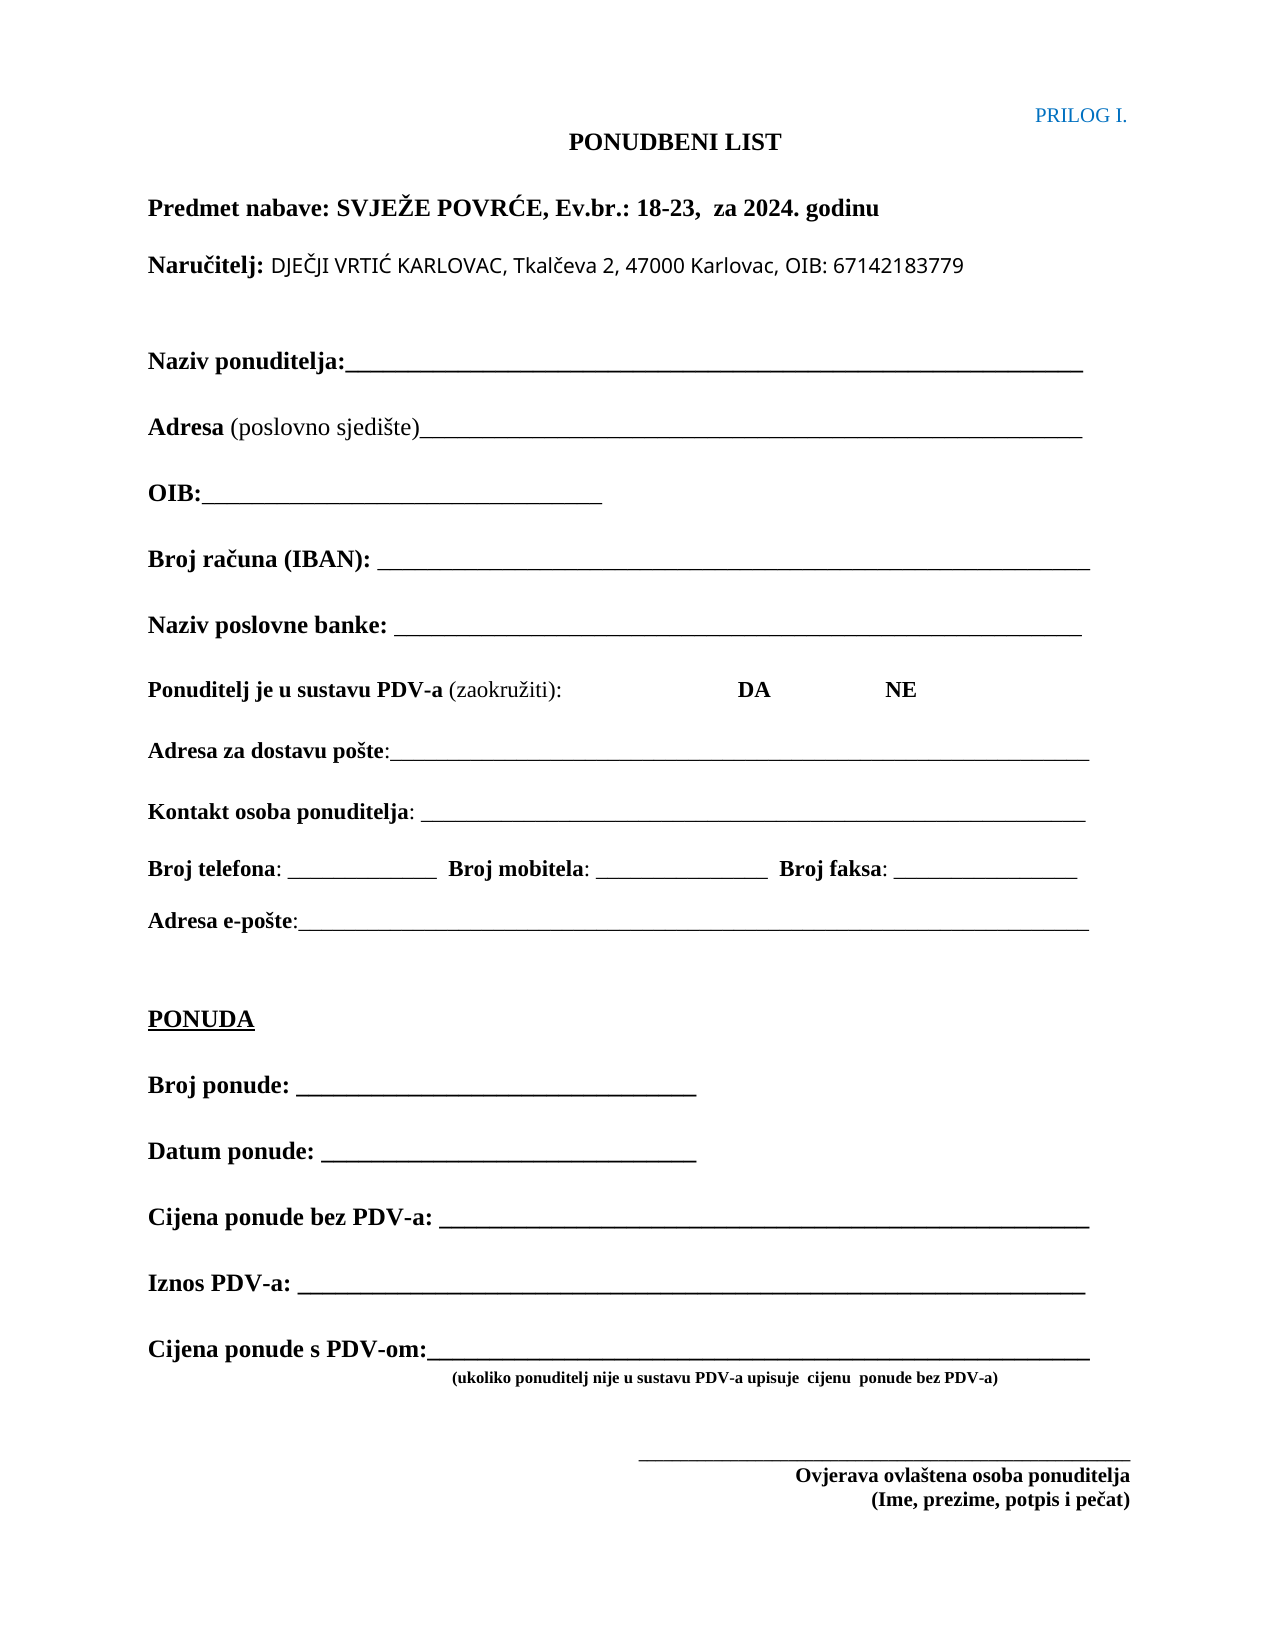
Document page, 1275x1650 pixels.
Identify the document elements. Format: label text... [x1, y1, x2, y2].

text Kontakt osoba ponuditelja: __________________________________________________________ [148, 798, 1127, 824]
text Ponuditelj je u sustavu PDV-a (zaokružiti): DA NE [148, 676, 1149, 702]
text (Ime, prezime, potpis i pečat) [148, 1487, 1130, 1511]
text PONUDBENI LIST [223, 127, 1127, 155]
text PRILOG I. [148, 103, 1127, 127]
text Adresa e-pošte:_____________________________________________________________________ [148, 908, 1130, 934]
text (ukoliko ponuditelj nije u sustavu PDV-a upisuje cijenu ponude bez PDV-a) [148, 1367, 1130, 1387]
text Broj telefona: _____________ Broj mobitela: _______________ Broj faksa: ________________ [148, 855, 1130, 881]
text Cijena ponude bez PDV-a: ____________________________________________________ [148, 1202, 1127, 1231]
text OIB:________________________________ [148, 478, 1127, 507]
text Naručitelj: DJEČJI VRTIĆ KARLOVAC, Tkalčeva 2, 47000 Karlovac, OIB: 67142183779 [148, 250, 1127, 280]
text Adresa za dostavu pošte:_____________________________________________________________ [148, 737, 1130, 763]
text Datum ponude: ______________________________ [148, 1136, 1127, 1165]
text Predmet nabave: SVJEŽE POVRĆE, Ev.br.: 18-23, za 2024. godinu [148, 193, 1127, 221]
text Ovjerava ovlaštena osoba ponuditelja [148, 1463, 1130, 1487]
text Broj računa (IBAN): _________________________________________________________ [148, 544, 1127, 573]
text PONUDA [148, 1004, 1127, 1033]
text ___________________________________________________________ [148, 1444, 1130, 1463]
text Broj ponude: ________________________________ [148, 1070, 1127, 1099]
text Naziv poslovne banke: _______________________________________________________ [148, 610, 1127, 639]
text Naziv ponuditelja:___________________________________________________________ [148, 346, 1127, 374]
text Adresa (poslovno sjedište)_____________________________________________________ [148, 412, 1127, 441]
text Cijena ponude s PDV-om:_____________________________________________________ [148, 1334, 1127, 1363]
text Iznos PDV-a: _______________________________________________________________ [148, 1268, 1127, 1297]
